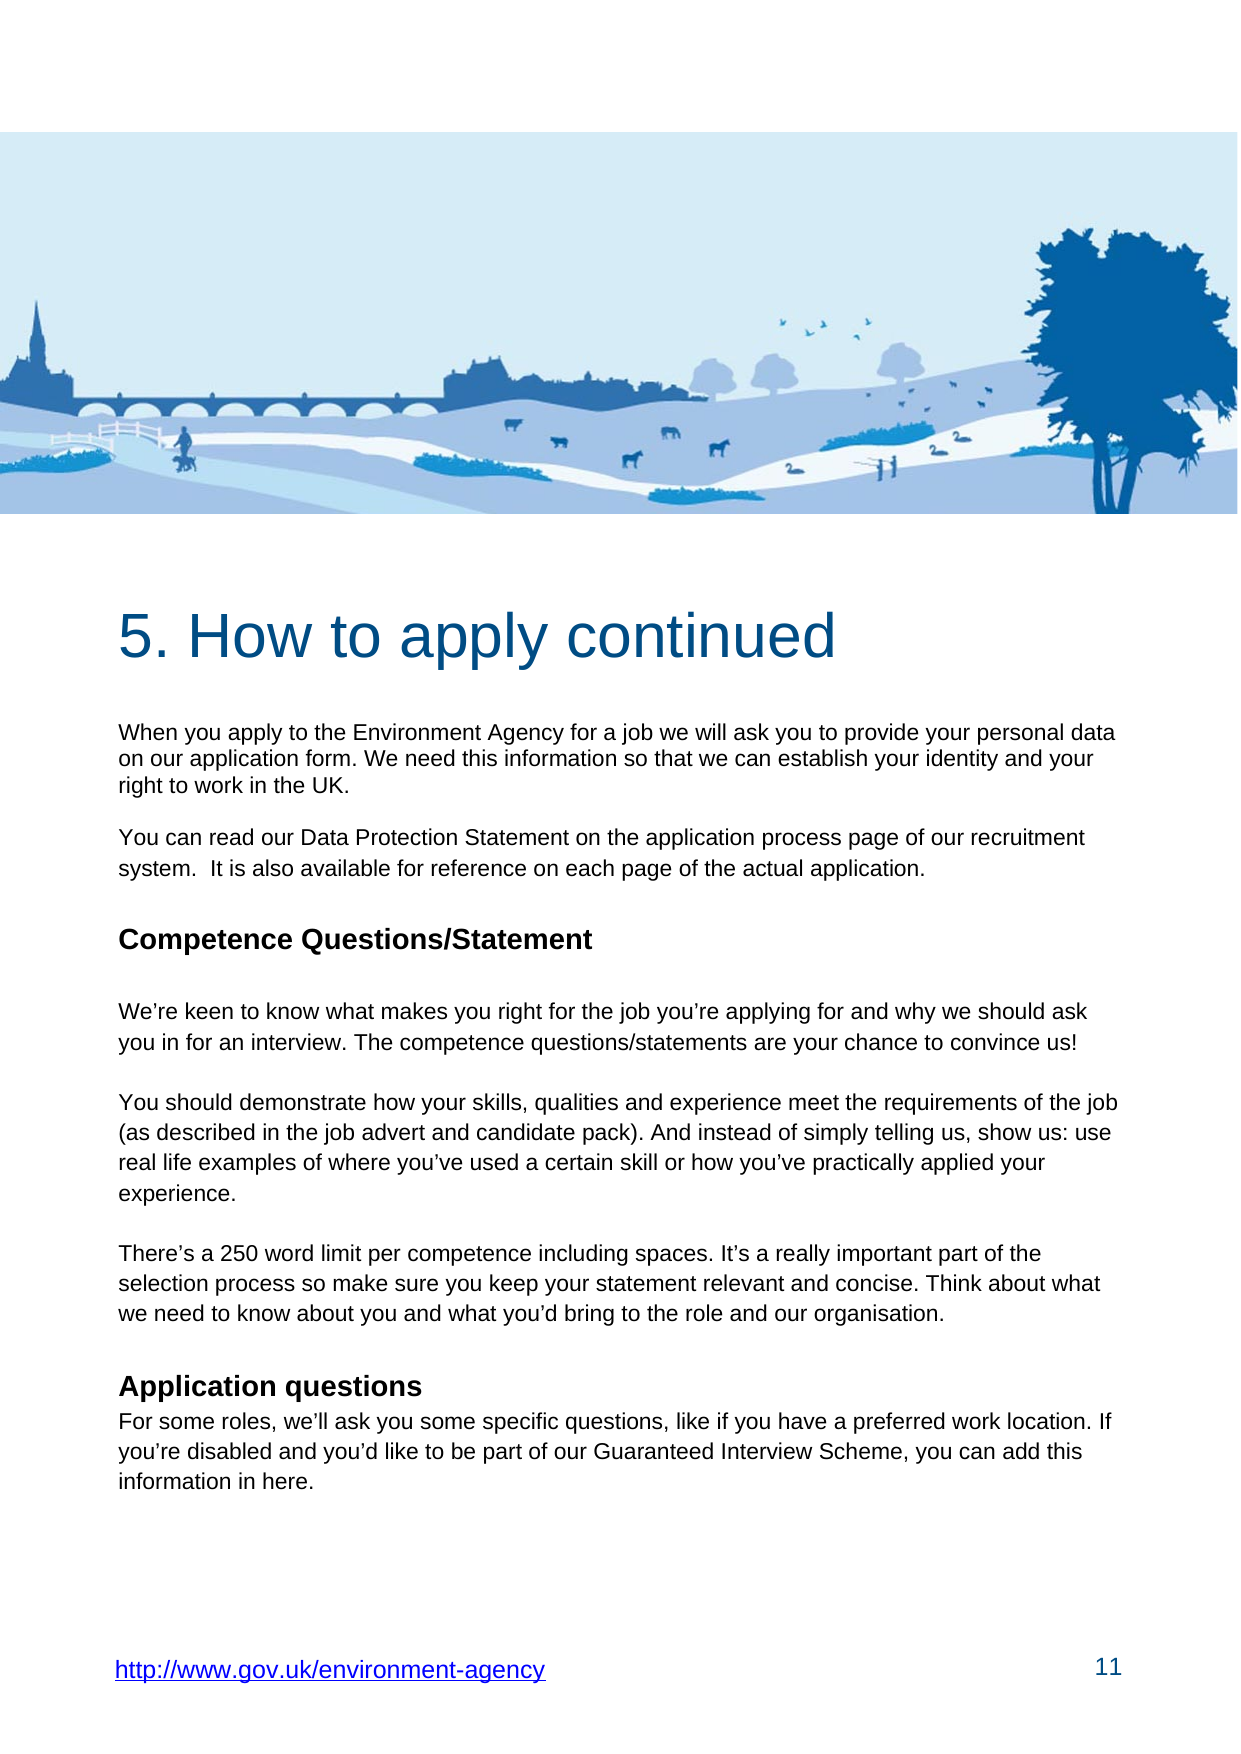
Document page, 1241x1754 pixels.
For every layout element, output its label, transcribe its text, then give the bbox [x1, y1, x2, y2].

text For some roles, we’ll ask you some specific questions, like if you have a preferred work location. If you’re disabled and you’d like to be part of our Guaranteed Interview Scheme, you can add this information in here. [118, 1408, 1122, 1494]
text 5. How to apply continued [118, 599, 1122, 671]
picture [0, 132, 1236, 514]
text Application questions [118, 1369, 1122, 1403]
text When you apply to the Environment Agency for a job we will ask you to provide your personal data on our application form. We need this information so that we can establish your identity and your right to work in the UK. [118, 719, 1122, 798]
text We’re keen to know what makes you right for the job you’re applying for and why we should ask you in for an interview. The competence questions/statements are your chance to convince us! [118, 998, 1122, 1055]
text You should demonstrate how your skills, qualities and experience meet the requirements of the job (as described in the job advert and candidate pack). And instead of simply telling us, show us: use real life examples of where you’ve used a certain skill or how you’ve practically applied your experience. [118, 1089, 1122, 1206]
text You can read our Data Protection Statement on the application process page of our recruitment system. It is also available for reference on each page of the actual application. [118, 824, 1122, 881]
text There’s a 250 word limit per competence including spaces. It’s a really important part of the selection process so make sure you keep your statement relevant and concise. Think about what we need to know about you and what you’d bring to the role and our organisation. [118, 1240, 1122, 1327]
text Competence Questions/Statement [118, 922, 1122, 956]
